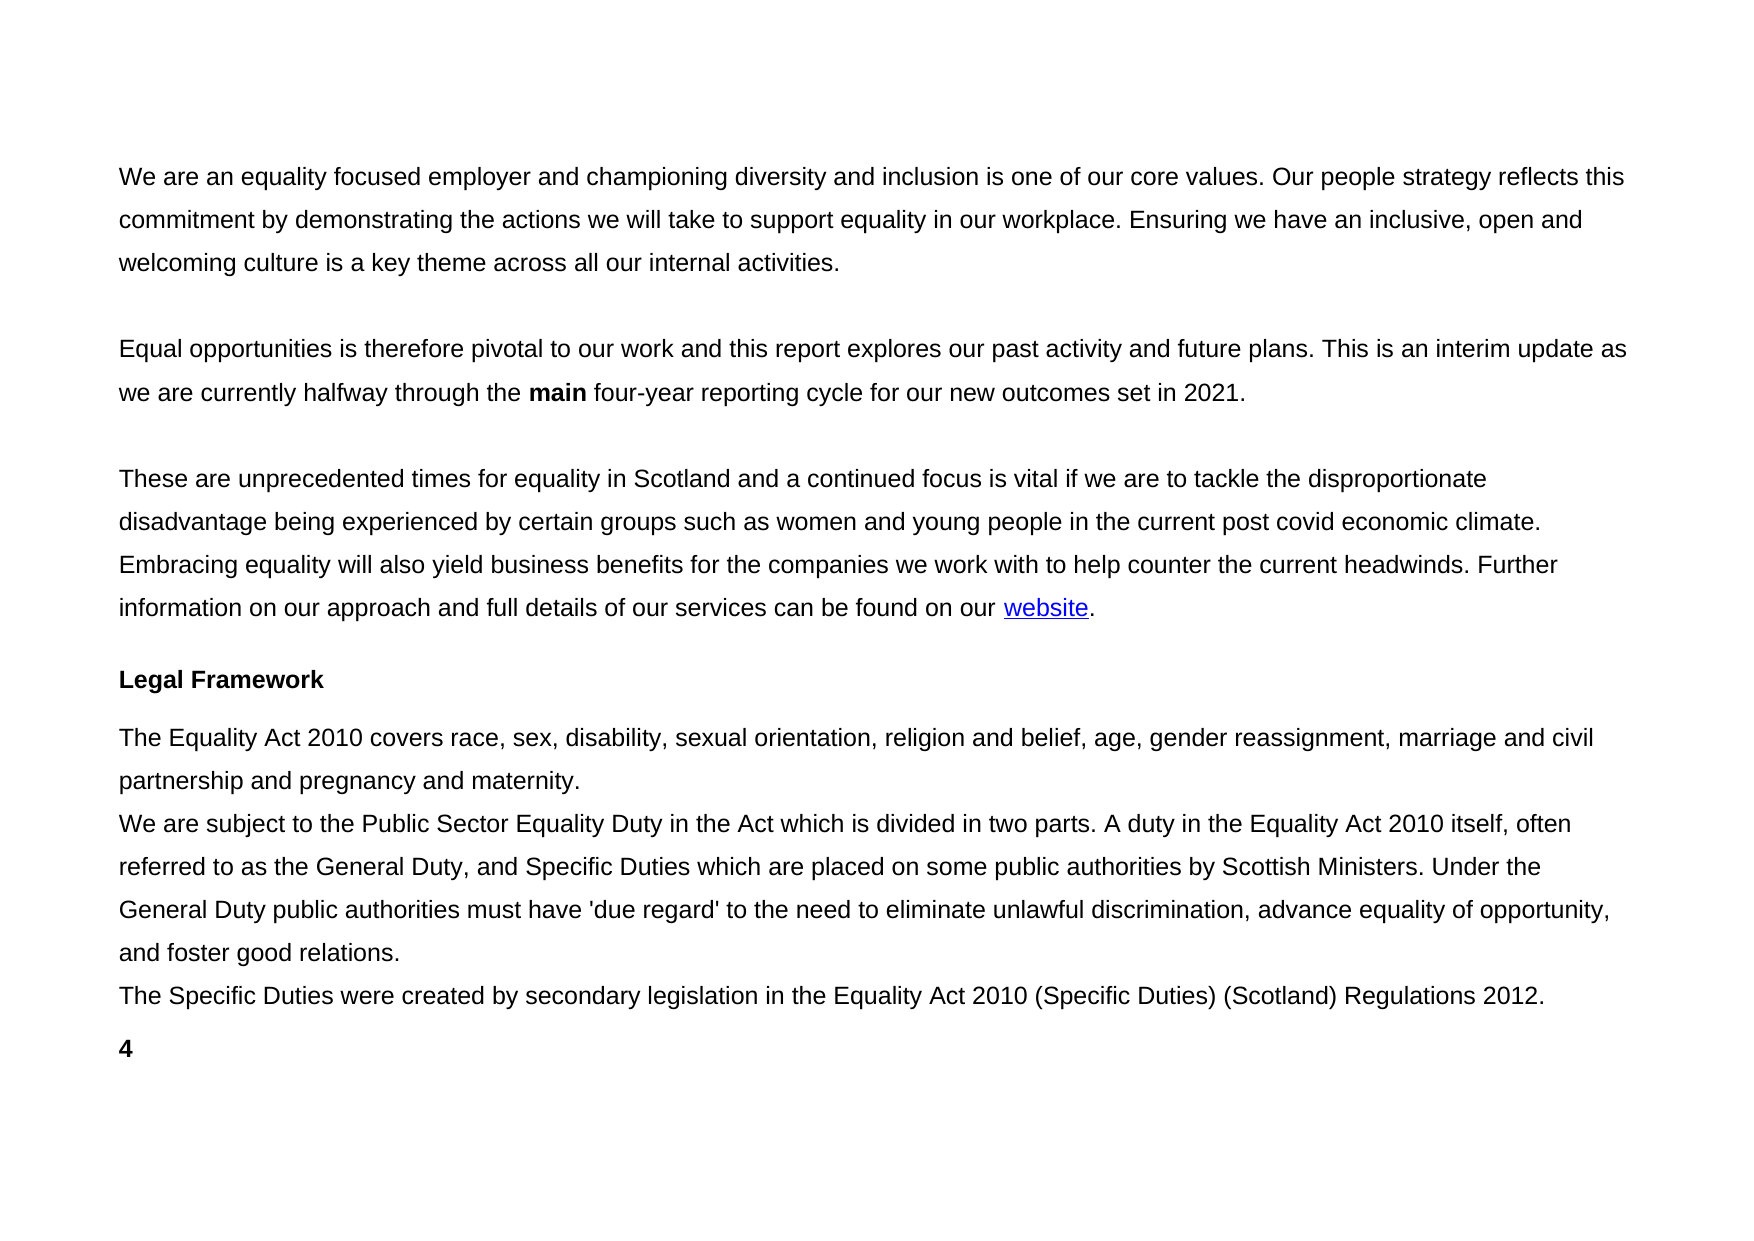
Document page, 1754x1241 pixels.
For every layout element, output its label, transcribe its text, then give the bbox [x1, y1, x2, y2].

text Legal Framework [118, 665, 1635, 694]
text We are an equality focused employer and championing diversity and inclusion is one of our core values. Our people strategy reflects this commitment by demonstrating the actions we will take to support equality in our workplace. Ensuring we have an inclusive, open and welcoming culture is a key theme across all our internal activities. [118, 162, 1635, 277]
text The Equality Act 2010 covers race, sex, disability, sexual orientation, religion and belief, age, gender reassignment, marriage and civil partnership and pregnancy and maternity. [118, 722, 1635, 794]
text These are unprecedented times for equality in Scotland and a continued focus is vital if we are to tackle the disproportionate disadvantage being experienced by certain groups such as women and young people in the current post covid economic climate. Embracing equality will also yield business benefits for the companies we work with to help counter the current headwinds. Further information on our approach and full details of our services can be found on our website. [118, 464, 1635, 622]
text The Specific Duties were created by secondary legislation in the Equality Act 2010 (Specific Duties) (Scotland) Regulations 2012. [118, 981, 1635, 1010]
text Equal opportunities is therefore pivotal to our work and this report explores our past activity and future plans. This is an interim update as we are currently halfway through the main four-year reporting cycle for our new outcomes set in 2021. [118, 334, 1635, 406]
text We are subject to the Public Sector Equality Duty in the Act which is divided in two parts. A duty in the Equality Act 2010 itself, often referred to as the General Duty, and Specific Duties which are placed on some public authorities by Scottish Ministers. Under the General Duty public authorities must have 'due regard' to the need to eliminate unlawful discrimination, advance equality of opportunity, and foster good relations. [118, 809, 1635, 967]
